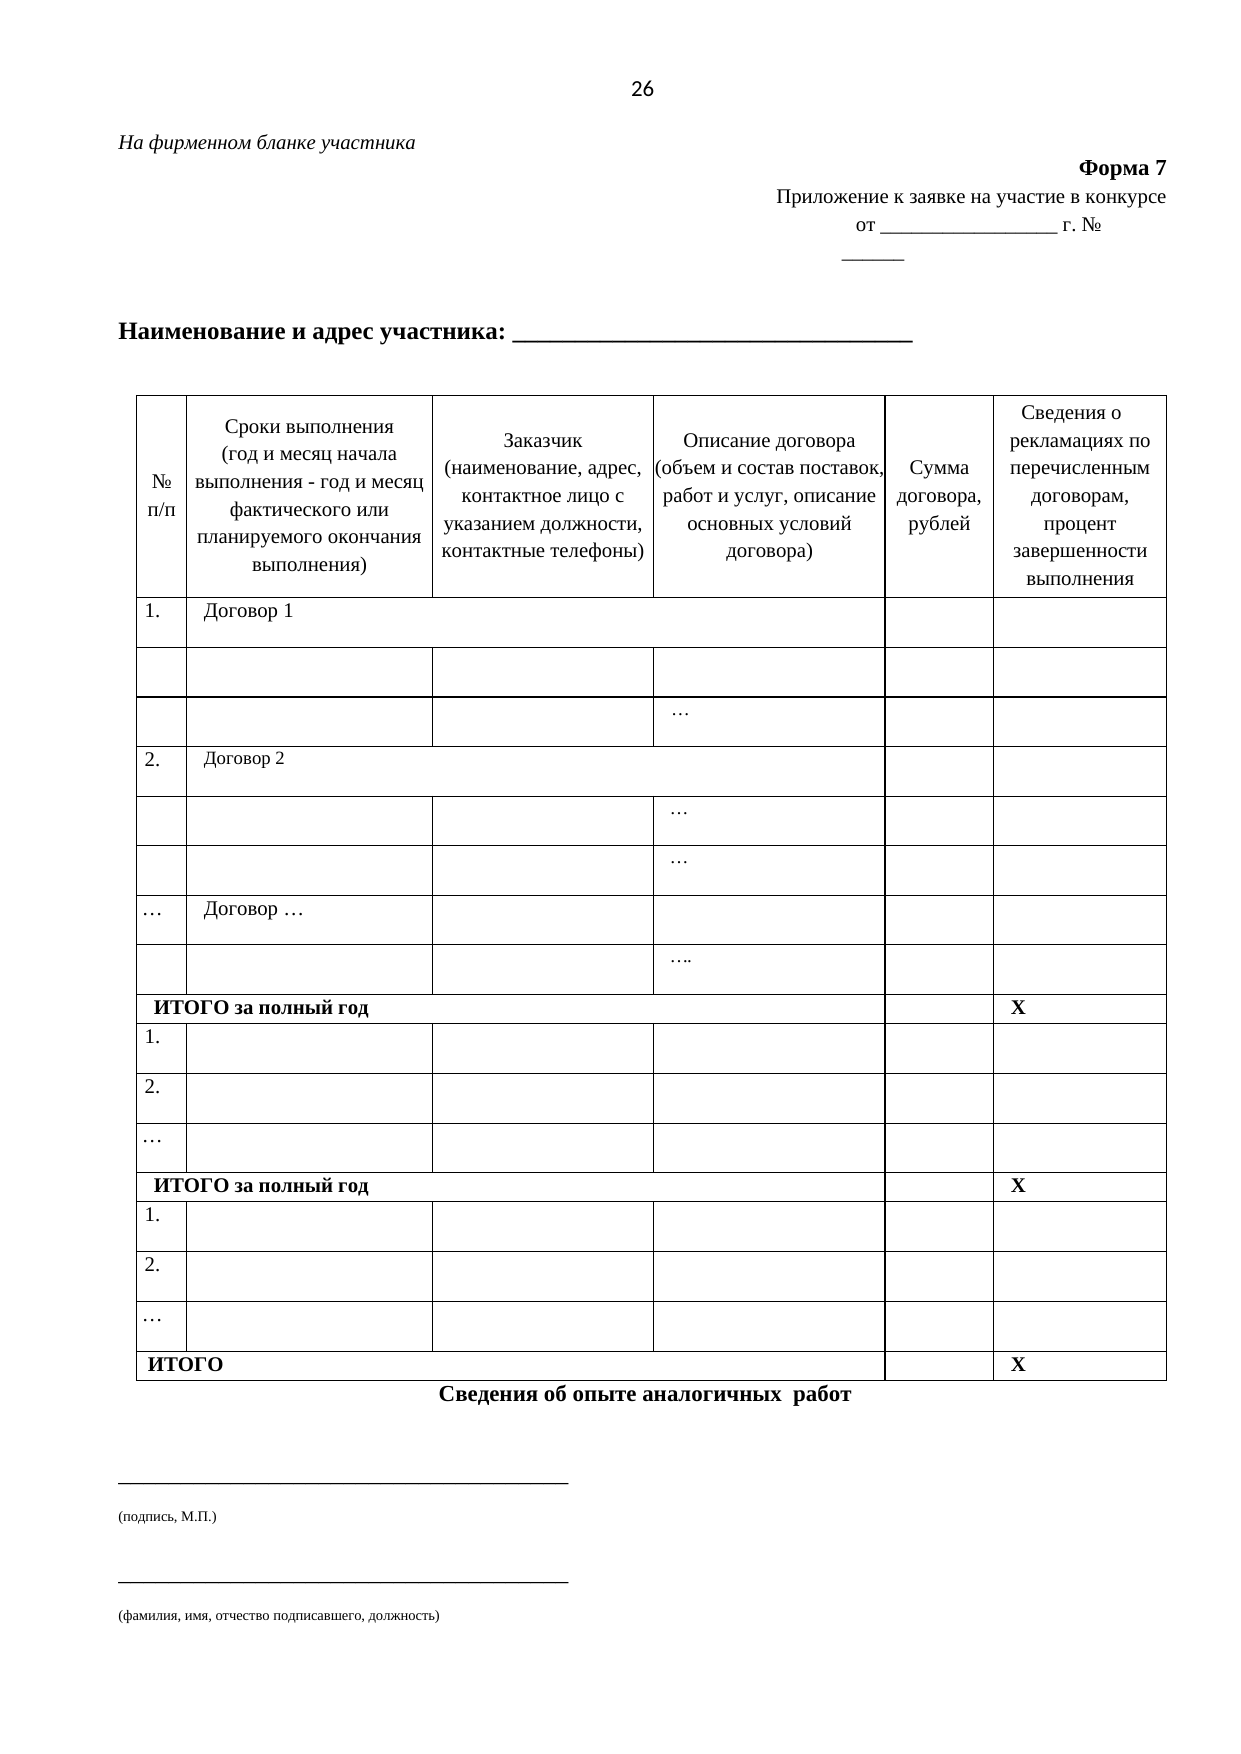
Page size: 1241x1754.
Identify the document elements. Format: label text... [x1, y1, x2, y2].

table_cell 1. [137, 598, 186, 647]
table_cell 1. [137, 1024, 186, 1073]
table_cell [137, 648, 186, 696]
table_cell … [137, 1302, 186, 1351]
table_cell ИТОГО за полный год [137, 1173, 884, 1201]
table_cell 2. [137, 747, 186, 796]
table_cell [994, 1202, 1166, 1251]
table_cell [994, 1024, 1166, 1073]
table_cell Х [994, 995, 1166, 1023]
table_cell [886, 1302, 993, 1351]
table_cell [137, 698, 186, 746]
text ____________________________________ [118, 1557, 1167, 1586]
table_cell [886, 1202, 993, 1251]
table_cell [654, 1124, 884, 1172]
subtitle Сведения об опыте аналогичных работ [118, 1381, 1167, 1407]
table_cell [994, 1124, 1166, 1172]
table_cell [994, 698, 1166, 746]
table_cell [187, 846, 432, 894]
table_cell [654, 896, 884, 944]
table_cell [886, 896, 993, 944]
table_cell [187, 1252, 432, 1301]
table_cell [433, 797, 653, 845]
table_cell [433, 1252, 653, 1301]
table_cell Договор 2 [187, 747, 884, 796]
table_cell [433, 896, 653, 944]
table_cell [886, 1024, 993, 1073]
table_cell [654, 1252, 884, 1301]
table_cell [654, 1302, 884, 1351]
table_cell [433, 648, 653, 696]
table_cell [994, 1074, 1166, 1122]
table_cell [886, 698, 993, 746]
table_cell [187, 698, 432, 746]
table_cell [654, 1202, 884, 1251]
table_cell Х [994, 1173, 1166, 1201]
table_cell … [137, 1124, 186, 1172]
table_cell [654, 1024, 884, 1073]
table_cell [994, 598, 1166, 647]
table_cell [187, 1074, 432, 1122]
table_cell [433, 698, 653, 746]
table_cell [886, 648, 993, 696]
text (фамилия, имя, отчество подписавшего, должность) [118, 1607, 1167, 1635]
table_cell [187, 1302, 432, 1351]
table_cell … [137, 896, 186, 944]
table_cell [187, 797, 432, 845]
table_cell [654, 648, 884, 696]
table_cell … [654, 797, 884, 845]
table_cell [886, 846, 993, 894]
text Приложение к заявке на участие в конкурсе [118, 184, 1167, 208]
table_cell [886, 1352, 993, 1379]
table_header Сроки выполнения (год и месяц начала выполнения - год и месяц фактического или планируемого окончания выполнения) [187, 396, 432, 597]
table_cell [994, 1302, 1166, 1351]
text Форма 7 [118, 154, 1167, 180]
table_cell [994, 747, 1166, 796]
table_cell [433, 1074, 653, 1122]
table_header Описание договора (объем и состав поставок, работ и услуг, описание основных условий договора) [654, 396, 884, 597]
table_cell [994, 797, 1166, 845]
table_cell [433, 846, 653, 894]
table_cell [137, 846, 186, 894]
table_cell [886, 797, 993, 845]
table_cell [886, 1124, 993, 1172]
text (подпись, М.П.) [118, 1507, 1167, 1536]
text Наименование и адрес участника: ________________________________ [118, 316, 1167, 345]
table_cell [433, 1024, 653, 1073]
table_cell [187, 648, 432, 696]
table_cell Х [994, 1352, 1166, 1379]
table_cell …. [654, 945, 884, 994]
table_cell … [654, 846, 884, 894]
table_cell [433, 1302, 653, 1351]
table_cell [433, 1202, 653, 1251]
table_cell 1. [137, 1202, 186, 1251]
table_cell [654, 1074, 884, 1122]
table_cell [187, 945, 432, 994]
table_cell [886, 1252, 993, 1301]
table_cell [187, 1202, 432, 1251]
table_cell [187, 1124, 432, 1172]
table_header Заказчик (наименование, адрес, контактное лицо с указанием должности, контактные телефоны) [433, 396, 653, 597]
table_cell [433, 1124, 653, 1172]
table_cell [994, 1252, 1166, 1301]
text ____________________________________ [118, 1458, 1167, 1487]
table_cell [994, 896, 1166, 944]
table_cell 2. [137, 1252, 186, 1301]
table_cell ИТОГО [137, 1352, 884, 1379]
table_cell [187, 1024, 432, 1073]
table_cell [994, 648, 1166, 696]
table_cell [886, 945, 993, 994]
table_cell [137, 797, 186, 845]
table_cell Договор … [187, 896, 432, 944]
table_cell 2. [137, 1074, 186, 1122]
table_cell [994, 945, 1166, 994]
table_cell ИТОГО за полный год [137, 995, 884, 1023]
table_header № п/п [137, 396, 186, 597]
table_cell [137, 945, 186, 994]
table_cell [886, 995, 993, 1023]
table_cell [886, 1074, 993, 1122]
table_cell [433, 945, 653, 994]
table_header Сумма договора, рублей [886, 396, 993, 597]
table_cell [886, 598, 993, 647]
text от _________________ г. № ______ [842, 212, 1167, 263]
table_cell … [654, 698, 884, 746]
table_cell [994, 846, 1166, 894]
table_cell [886, 1173, 993, 1201]
table_cell Договор 1 [187, 598, 884, 647]
table_cell [886, 747, 993, 796]
table_header Сведения о рекламациях по перечисленным договорам, процент завершенности выполнения [994, 396, 1166, 597]
text На фирменном бланке участника [118, 130, 1167, 154]
